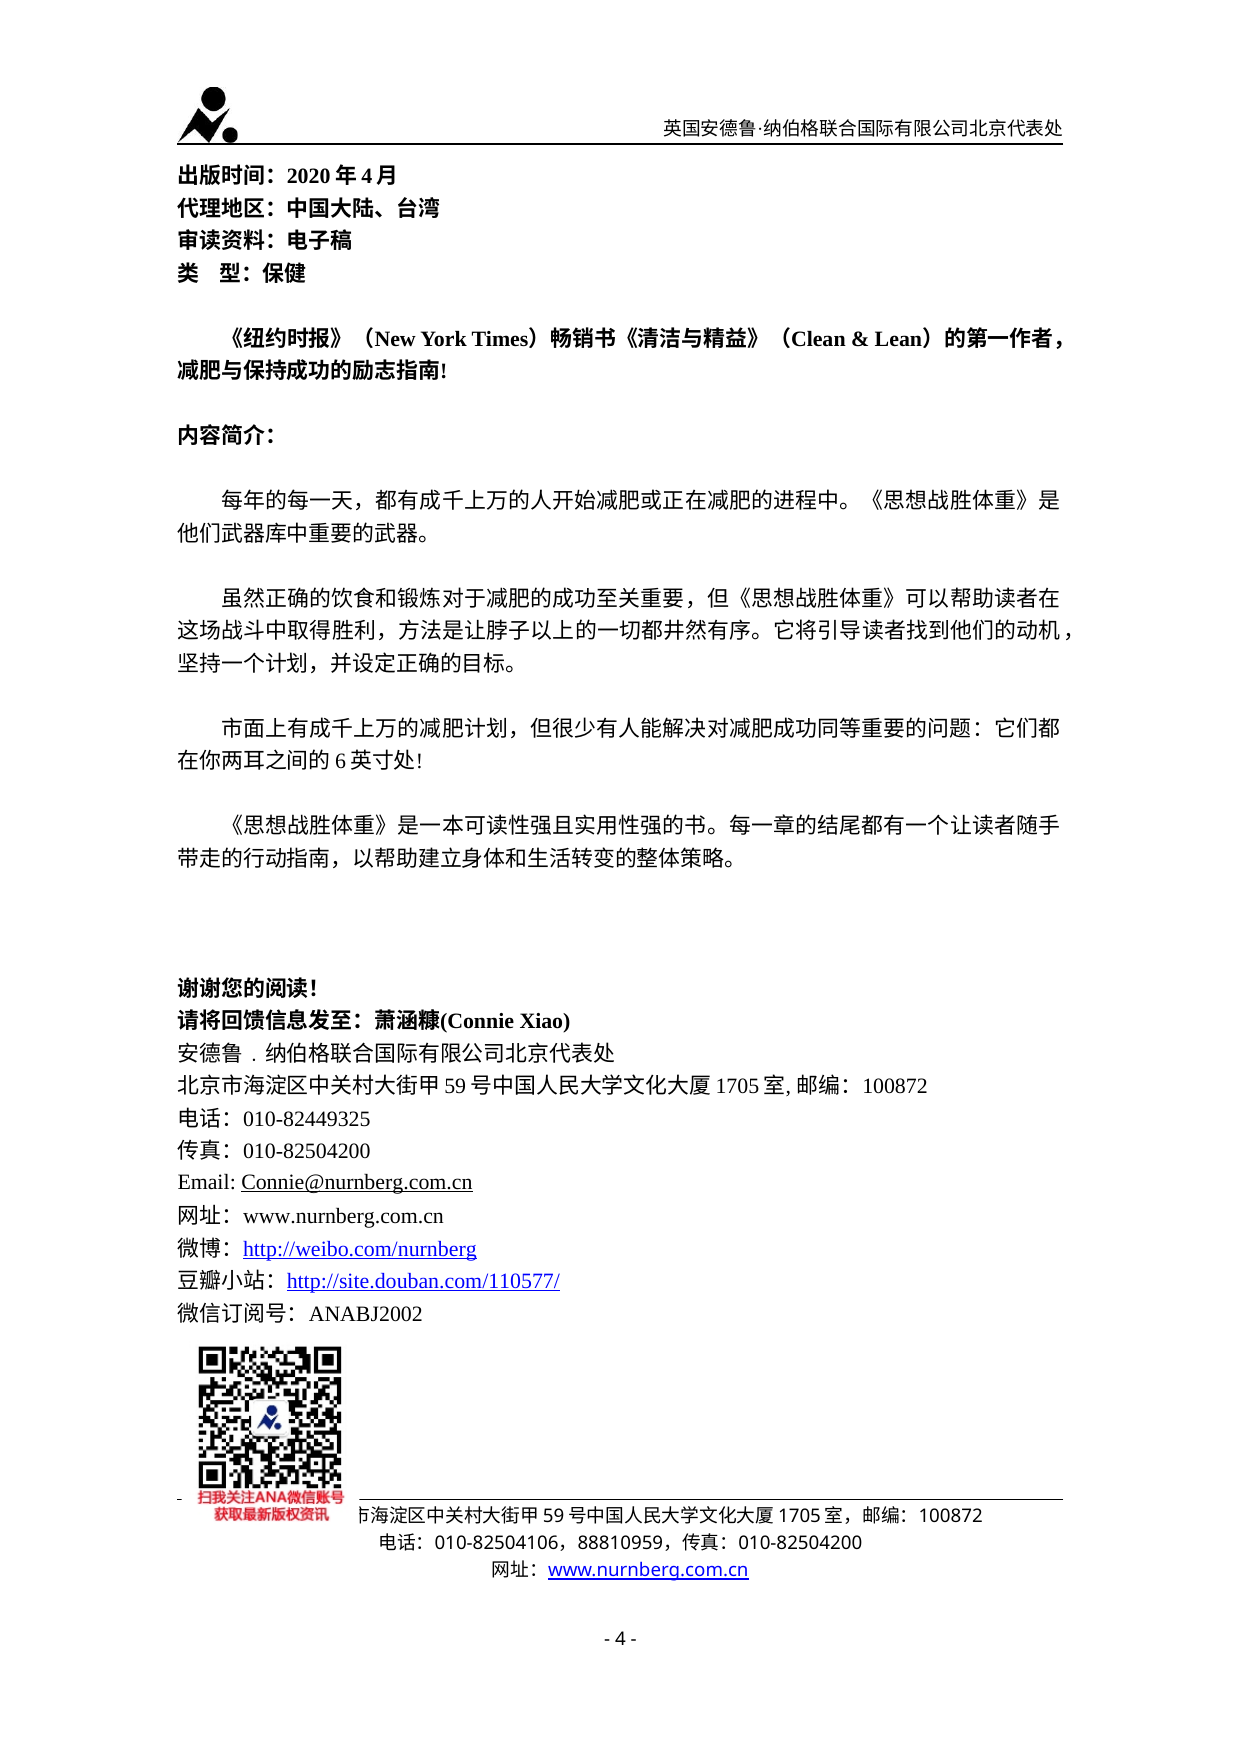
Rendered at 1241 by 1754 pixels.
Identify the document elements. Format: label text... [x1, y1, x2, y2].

text Email: Connie@nurnberg.com.cn [177, 1165, 1063, 1198]
text 电话：010-82449325 [177, 1100, 1063, 1133]
text 请将回馈信息发至：萧涵糠(Connie Xiao) [177, 1003, 1063, 1035]
text 类 型：保健 [177, 255, 1063, 288]
text 审读资料：电子稿 [177, 223, 1063, 255]
text 谢谢您的阅读！ [177, 970, 1063, 1003]
text 内容简介： [177, 418, 1063, 450]
text 微博：http://weibo.com/nurnberg [177, 1230, 1063, 1263]
text 网址：www.nurnberg.com.cn [177, 1198, 1063, 1230]
picture [177, 87, 238, 143]
text 《纽约时报》（New York Times）畅销书《清洁与精益》（Clean & Lean）的第一作者，减肥与保持成功的励志指南! [177, 320, 1063, 385]
text 传真：010-82504200 [177, 1133, 1063, 1165]
text 《思想战胜体重》是一本可读性强且实用性强的书。每一章的结尾都有一个让读者随手带走的行动指南，以帮助建立身体和生活转变的整体策略。 [177, 808, 1063, 873]
text 北京市海淀区中关村大街甲59号中国人民大学文化大厦1705室, 邮编：100872 [177, 1068, 1063, 1100]
text 虽然正确的饮食和锻炼对于减肥的成功至关重要，但《思想战胜体重》可以帮助读者在这场战斗中取得胜利，方法是让脖子以上的一切都井然有序。它将引导读者找到他们的动机，坚持一个计划，并设定正确的目标。 [177, 580, 1063, 678]
text 安德鲁﹒纳伯格联合国际有限公司北京代表处 [177, 1035, 1063, 1068]
text 出版时间：2020年4月 [177, 158, 1063, 190]
text 市面上有成千上万的减肥计划，但很少有人能解决对减肥成功同等重要的问题：它们都在你两耳之间的6英寸处! [177, 710, 1063, 775]
text 豆瓣小站：http://site.douban.com/110577/ [177, 1263, 1063, 1295]
text 代理地区：中国大陆、台湾 [177, 190, 1063, 223]
text 每年的每一天，都有成千上万的人开始减肥或正在减肥的进程中。《思想战胜体重》是他们武器库中重要的武器。 [177, 483, 1063, 548]
text 微信订阅号：ANABJ2002 [177, 1295, 1063, 1328]
picture [181, 1332, 360, 1526]
